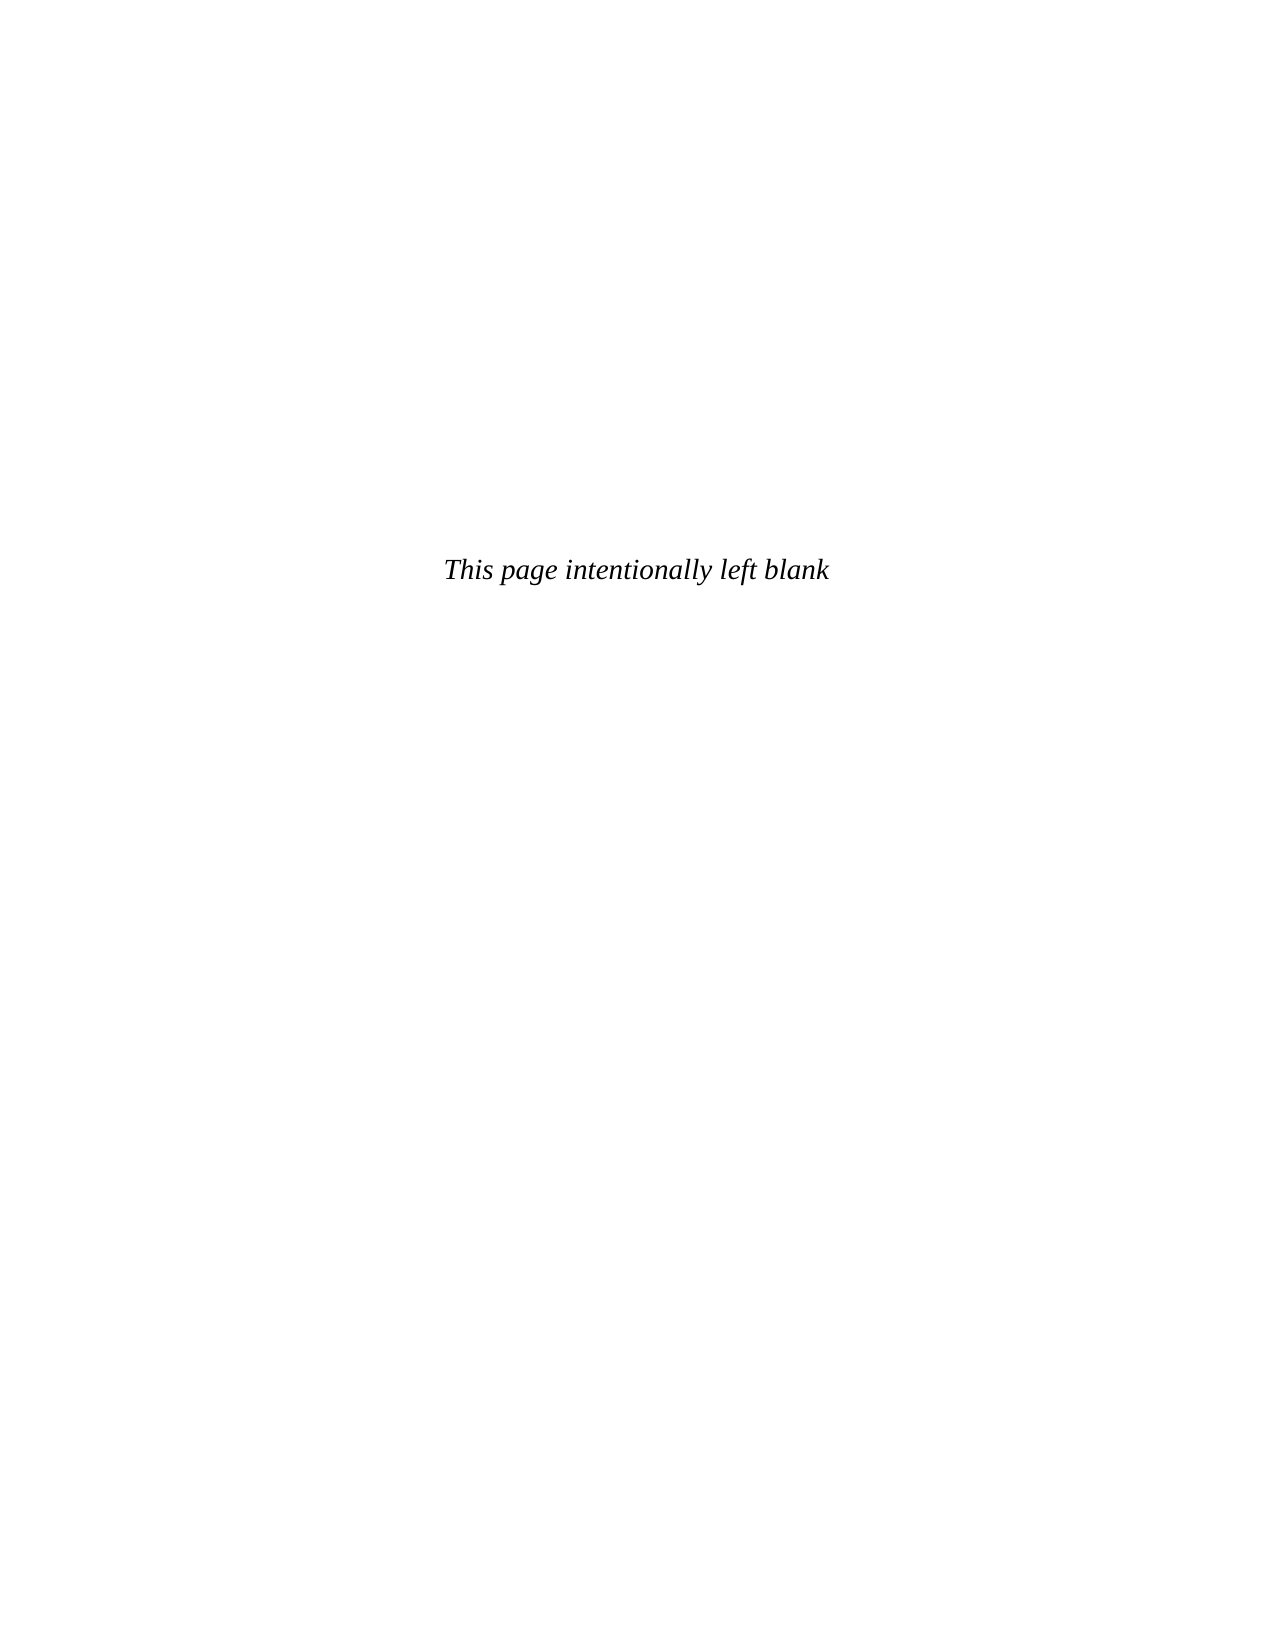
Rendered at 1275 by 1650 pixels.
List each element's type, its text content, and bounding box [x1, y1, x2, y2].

text This page intentionally left blank [150, 552, 1125, 586]
